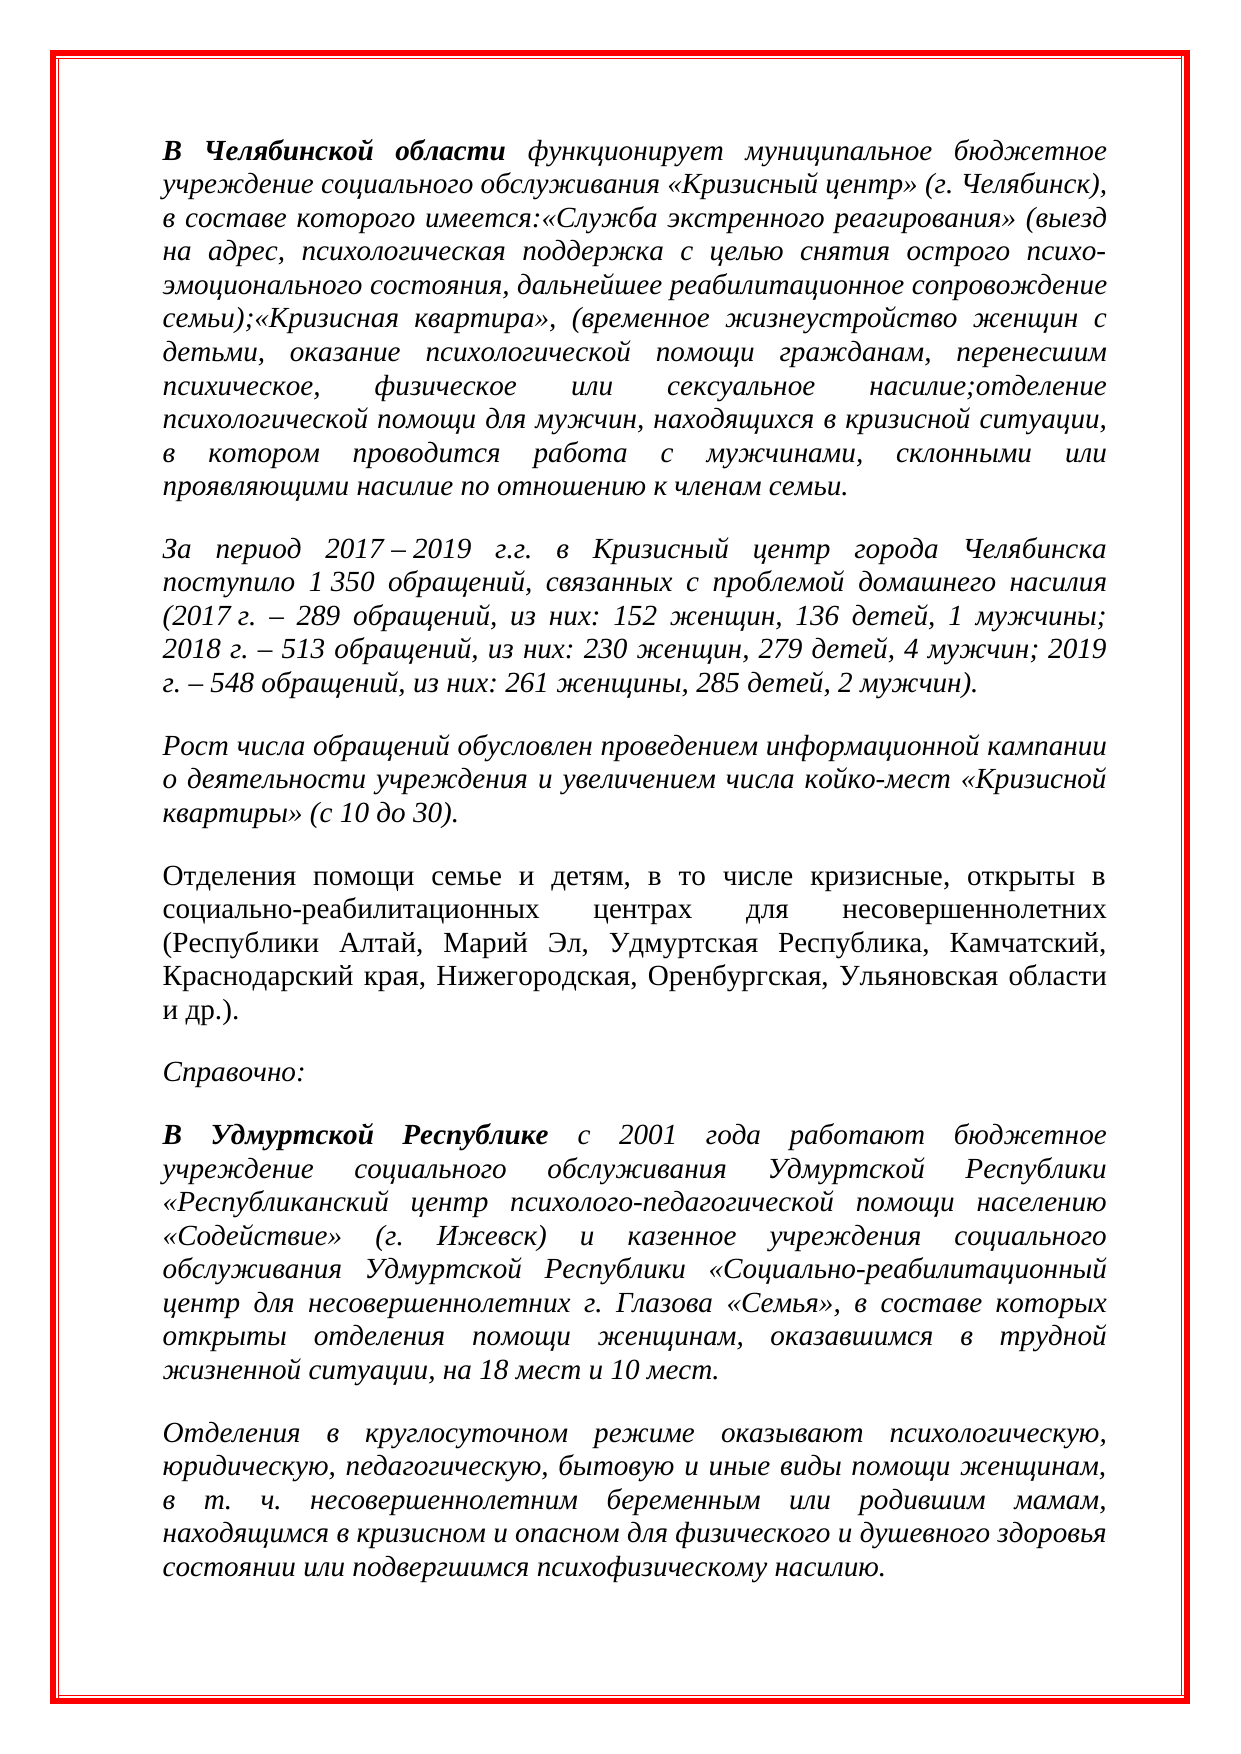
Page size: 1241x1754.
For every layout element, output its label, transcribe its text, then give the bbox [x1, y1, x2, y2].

text Рост числа обращений обусловлен проведением информационной кампании о деятельности учреждения и увеличением числа койко-мест «Кризисной квартиры» (с 10 до 30). [162, 728, 1107, 828]
text За период 2017 – 2019 г.г. в Кризисный центр города Челябинска поступило 1 350 обращений, связанных с проблемой домашнего насилия (2017 г. – 289 обращений, из них: 152 женщин, 136 детей, 1 мужчины; 2018 г. – 513 обращений, из них: 230 женщин, 279 детей, 4 мужчин; 2019 г. – 548 обращений, из них: 261 женщины, 285 детей, 2 мужчин). [162, 531, 1107, 699]
text Справочно: [162, 1054, 1107, 1088]
text Отделения в круглосуточном режиме оказывают психологическую, юридическую, педагогическую, бытовую и иные виды помощи женщинам, в т. ч. несовершеннолетним беременным или родившим мамам, находящимся в кризисном и опасном для физического и душевного здоровья состоянии или подвергшимся психофизическому насилию. [162, 1415, 1107, 1582]
text В Удмуртской Республике с 2001 года работают бюджетное учреждение социального обслуживания Удмуртской Республики «Республиканский центр психолого-педагогической помощи населению «Содействие» (г. Ижевск) и казенное учреждения социального обслуживания Удмуртской Республики «Социально-реабилитационный центр для несовершеннолетних г. Глазова «Семья», в составе которых открыты отделения помощи женщинам, оказавшимся в трудной жизненной ситуации, на 18 мест и 10 мест. [162, 1117, 1107, 1386]
text В Челябинской области функционирует муниципальное бюджетное учреждение социального обслуживания «Кризисный центр» (г. Челябинск), в составе которого имеется:«Служба экстренного реагирования» (выезд на адрес, психологическая поддержка с целью снятия острого психо-эмоционального состояния, дальнейшее реабилитационное сопровождение семьи);«Кризисная квартира», (временное жизнеустройство женщин с детьми, оказание психологической помощи гражданам, перенесшим психическое, физическое или сексуальное насилие;отделение психологической помощи для мужчин, находящихся в кризисной ситуации, в котором проводится работа с мужчинами, склонными или проявляющими насилие по отношению к членам семьи. [162, 133, 1107, 502]
text Отделения помощи семье и детям, в то числе кризисные, открыты в социально-реабилитационных центрах для несовершеннолетних (Республики Алтай, Марий Эл, Удмуртская Республика, Камчатский, Краснодарский края, Нижегородская, Оренбургская, Ульяновская области и др.). [162, 858, 1107, 1025]
